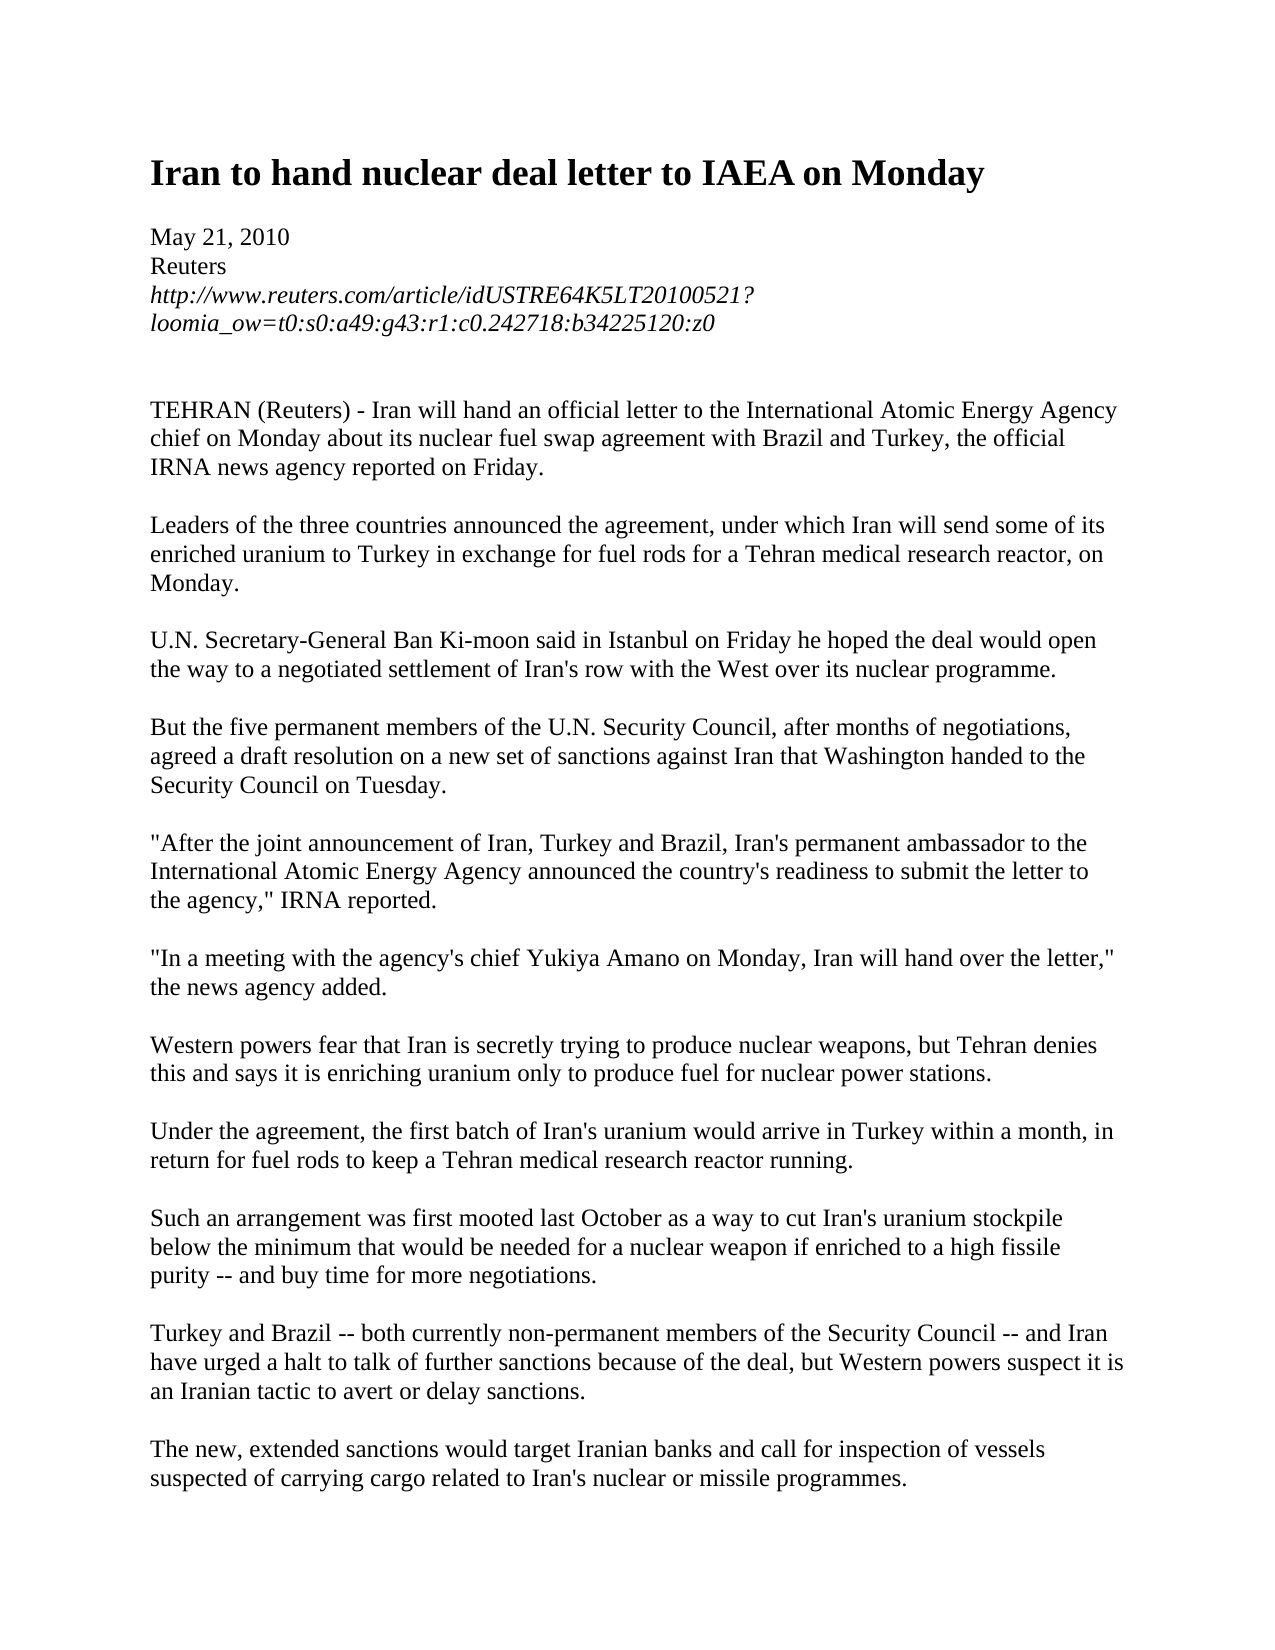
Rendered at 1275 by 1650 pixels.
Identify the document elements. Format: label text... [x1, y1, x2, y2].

text TEHRAN (Reuters) - Iran will hand an official letter to the International Atomic Energy Agency chief on Monday about its nuclear fuel swap agreement with Brazil and Turkey, the official IRNA news agency reported on Friday. [150, 395, 1125, 481]
text Reuters [150, 251, 1125, 280]
text "In a meeting with the agency's chief Yukiya Amano on Monday, Iran will hand over the letter," the news agency added. [150, 943, 1125, 1001]
text May 21, 2010 [150, 222, 1125, 251]
text Leaders of the three countries announced the agreement, under which Iran will send some of its enriched uranium to Turkey in exchange for fuel rods for a Tehran medical research reactor, on Monday. [150, 510, 1125, 596]
text Western powers fear that Iran is secretly trying to produce nuclear weapons, but Tehran denies this and says it is enriching uranium only to produce fuel for nuclear power stations. [150, 1030, 1125, 1087]
text U.N. Secretary-General Ban Ki-moon said in Istanbul on Friday he hoped the deal would open the way to a negotiated settlement of Iran's row with the West over its nuclear programme. [150, 626, 1125, 683]
text Turkey and Brazil -- both currently non-permanent members of the Security Council -- and Iran have urged a halt to talk of further sanctions because of the deal, but Western powers suspect it is an Iranian tactic to avert or delay sanctions. [150, 1318, 1125, 1405]
text Iran to hand nuclear deal letter to IAEA on Monday [150, 150, 1125, 193]
text Under the agreement, the first batch of Iran's uranium would arrive in Turkey within a month, in return for fuel rods to keep a Tehran medical research reactor running. [150, 1116, 1125, 1174]
text http://www.reuters.com/article/idUSTRE64K5LT20100521?loomia_ow=t0:s0:a49:g43:r1:c0.242718:b34225120:z0 [150, 280, 1125, 337]
text The new, extended sanctions would target Iranian banks and call for inspection of vessels suspected of carrying cargo related to Iran's nuclear or missile programmes. [150, 1434, 1125, 1491]
text Such an arrangement was first mooted last October as a way to cut Iran's uranium stockpile below the minimum that would be needed for a nuclear weapon if enriched to a high fissile purity -- and buy time for more negotiations. [150, 1203, 1125, 1289]
text But the five permanent members of the U.N. Security Council, after months of negotiations, agreed a draft resolution on a new set of sanctions against Iran that Washington handed to the Security Council on Tuesday. [150, 712, 1125, 798]
text "After the joint announcement of Iran, Turkey and Brazil, Iran's permanent ambassador to the International Atomic Energy Agency announced the country's readiness to submit the letter to the agency," IRNA reported. [150, 828, 1125, 914]
